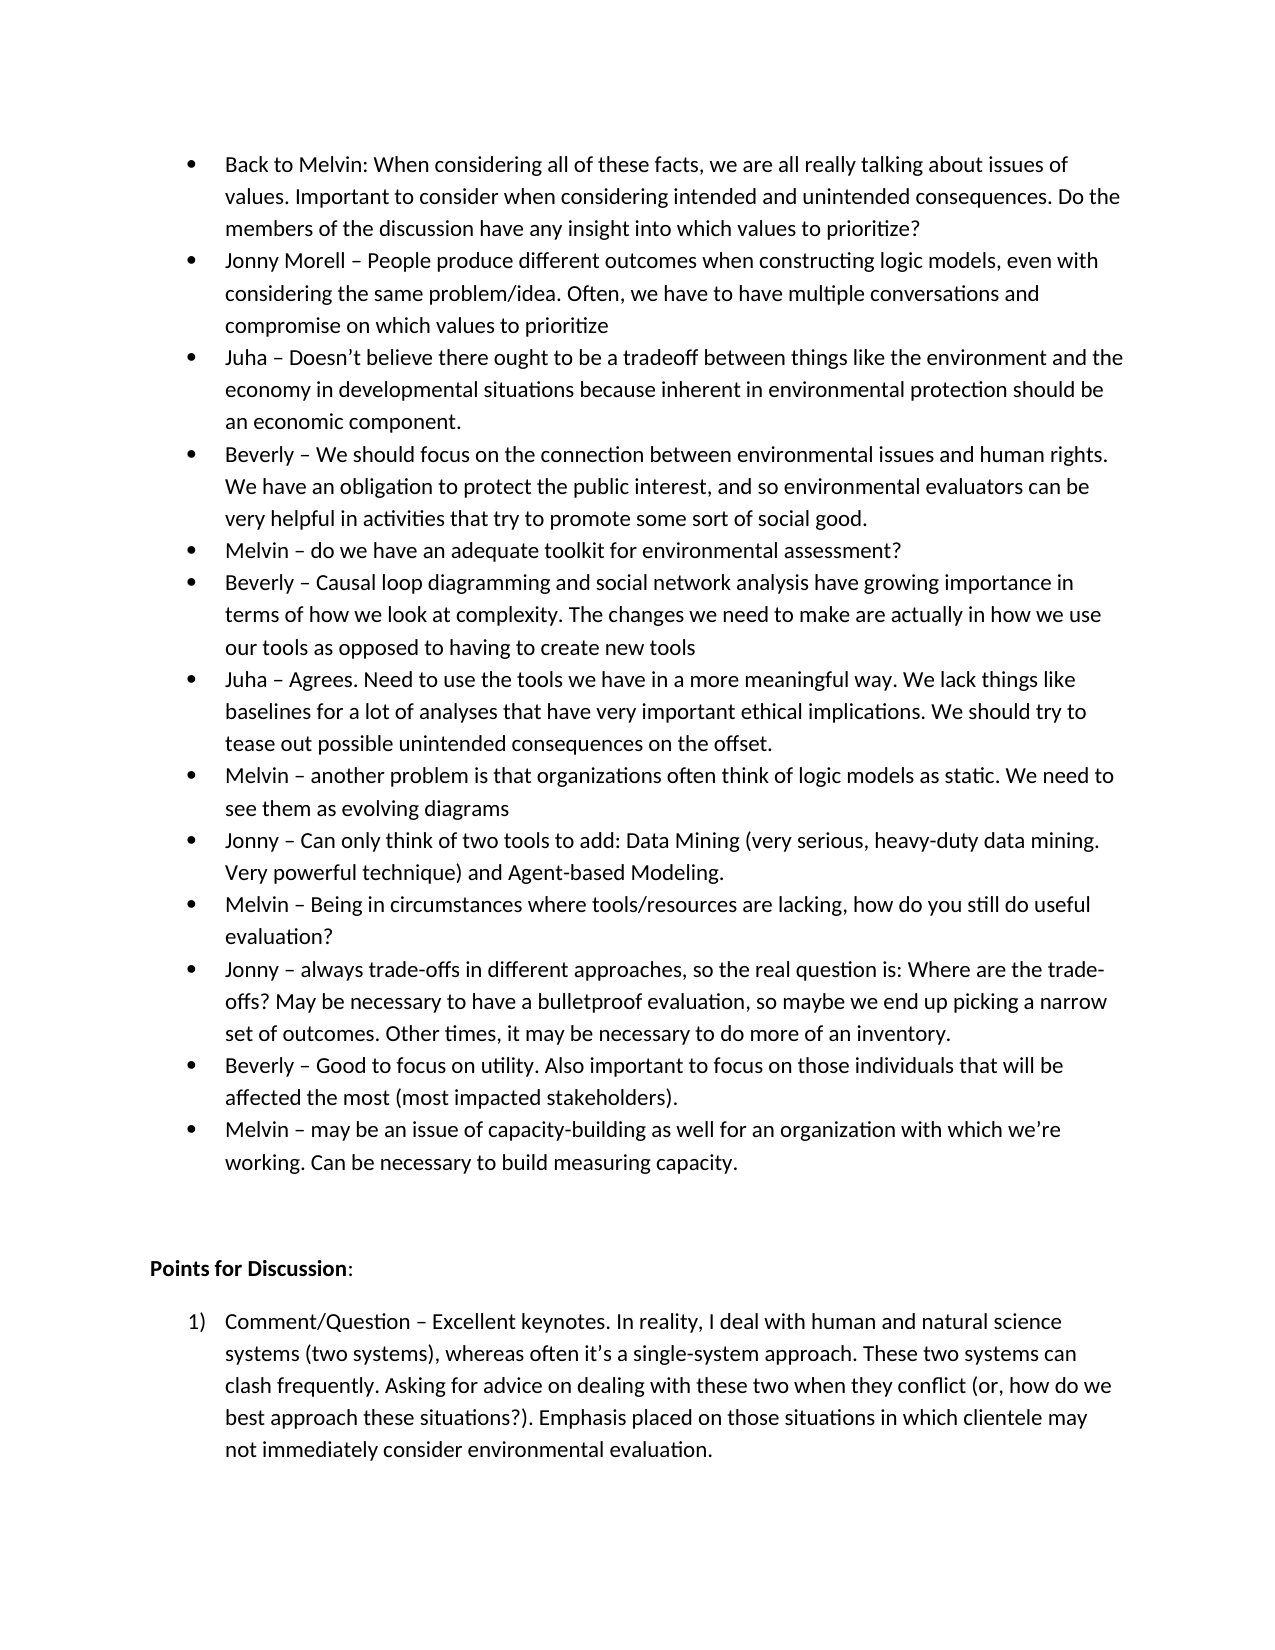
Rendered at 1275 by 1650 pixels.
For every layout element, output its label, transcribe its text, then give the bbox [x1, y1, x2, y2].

list Beverly – Causal loop diagramming and social network analysis have growing importance in terms of how we look at complexity. The changes we need to make are actually in how we use our tools as opposed to having to create new tools [187, 568, 1125, 661]
list Beverly – Good to focus on utility. Also important to focus on those individuals that will be affected the most (most impacted stakeholders). [187, 1051, 1125, 1111]
list Melvin – another problem is that organizations often think of logic models as static. We need to see them as evolving diagrams [187, 762, 1125, 822]
list Back to Melvin: When considering all of these facts, we are all really talking about issues of values. Important to consider when considering intended and unintended consequences. Do the members of the discussion have any insight into which values to prioritize? [187, 150, 1125, 242]
list Melvin – may be an issue of capacity-building as well for an organization with which we’re working. Can be necessary to build measuring capacity. [187, 1116, 1125, 1176]
list Juha – Doesn’t believe there ought to be a tradeoff between things like the environment and the economy in developmental situations because inherent in environmental protection should be an economic component. [187, 343, 1125, 436]
list Juha – Agrees. Need to use the tools we have in a more meaningful way. We lack things like baselines for a lot of analyses that have very important ethical implications. We should try to tease out possible unintended consequences on the offset. [187, 665, 1125, 757]
list Jonny – Can only think of two tools to add: Data Mining (very serious, heavy-duty data mining. Very powerful technique) and Agent-based Modeling. [187, 826, 1125, 886]
list Beverly – We should focus on the connection between environmental issues and human rights. We have an obligation to protect the public interest, and so environmental evaluators can be very helpful in activities that try to promote some sort of social good. [187, 440, 1125, 532]
list Comment/Question – Excellent keynotes. In reality, I deal with human and natural science systems (two systems), whereas often it’s a single-system approach. These two systems can clash frequently. Asking for advice on dealing with these two when they conflict (or, how do we best approach these situations?). Emphasis placed on those situations in which clientele may not immediately consider environmental evaluation. [187, 1307, 1125, 1464]
list Melvin – do we have an adequate toolkit for environmental assessment? [187, 536, 1125, 564]
list Melvin – Being in circumstances where tools/resources are lacking, how do you still do useful evaluation? [187, 890, 1125, 951]
list Jonny – always trade-offs in different approaches, so the real question is: Where are the trade-offs? May be necessary to have a bulletproof evaluation, so maybe we end up picking a narrow set of outcomes. Other times, it may be necessary to do more of an inventory. [187, 955, 1125, 1047]
list Jonny Morell – People produce different outcomes when constructing logic models, even with considering the same problem/idea. Often, we have to have multiple conversations and compromise on which values to prioritize [187, 247, 1125, 339]
text Points for Discussion: [150, 1254, 1125, 1282]
